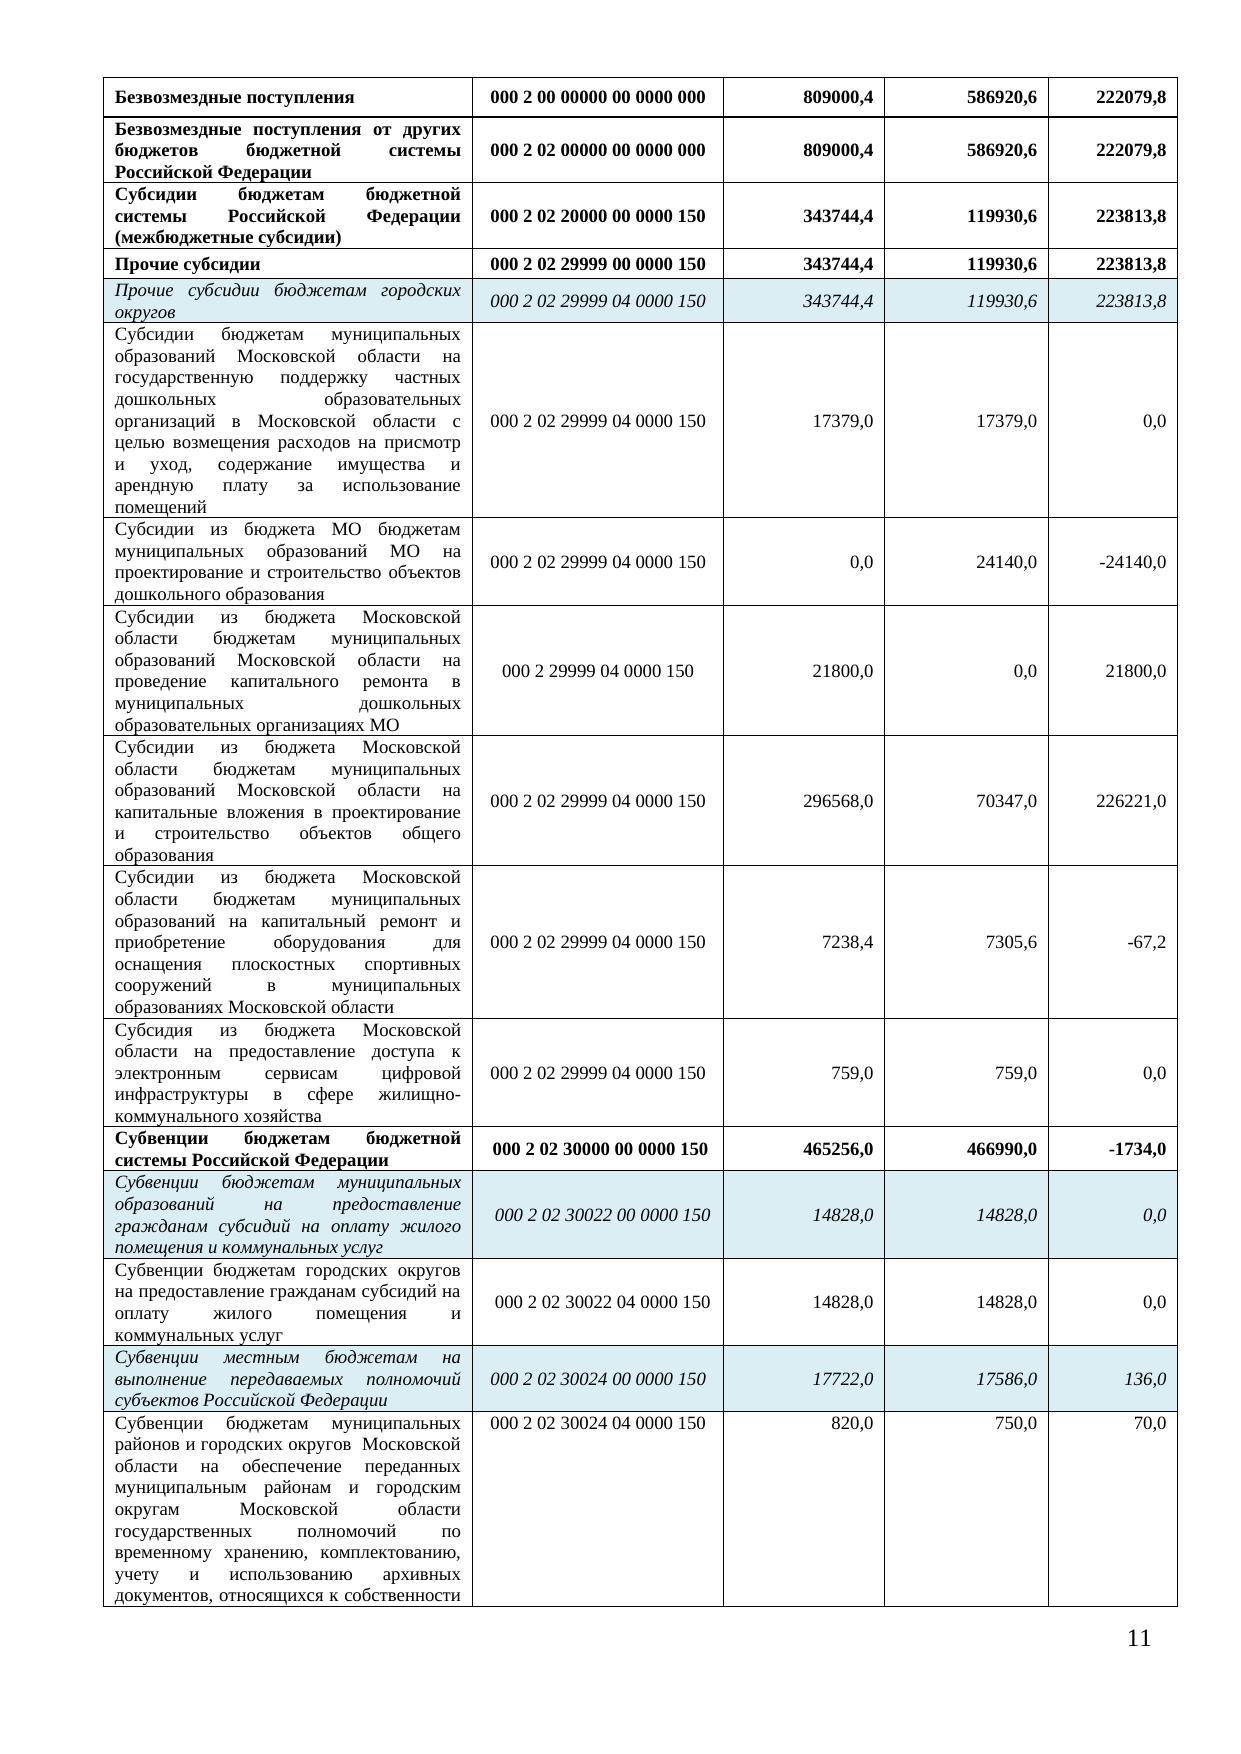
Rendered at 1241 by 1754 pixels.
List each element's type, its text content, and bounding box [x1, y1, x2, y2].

table_cell 70347,0 [885, 736, 1048, 865]
table_cell 000 2 02 30024 00 0000 150 [473, 1346, 723, 1411]
table_cell 0,0 [885, 606, 1048, 735]
table_cell 000 2 02 20000 00 0000 150 [473, 183, 723, 248]
table_cell Субсидии бюджетам бюджетной системы Российской Федерации (межбюджетные субсидии) [104, 183, 472, 248]
table_cell 17379,0 [724, 323, 884, 517]
table_cell 000 2 02 29999 04 0000 150 [473, 518, 723, 604]
table_cell 000 2 02 29999 04 0000 150 [473, 323, 723, 517]
table_cell Субвенции бюджетам муниципальных образований на предоставление гражданам субсидий на оплату жилого помещения и коммунальных услуг [104, 1171, 472, 1258]
table_cell 820,0 [724, 1412, 884, 1606]
table_cell 7238,4 [724, 866, 884, 1017]
table_cell 000 2 02 29999 04 0000 150 [473, 736, 723, 865]
table_cell 222079,8 [1049, 78, 1177, 116]
table_cell 226221,0 [1049, 736, 1177, 865]
table_cell 000 2 02 29999 04 0000 150 [473, 866, 723, 1017]
table_cell Субсидии бюджетам муниципальных образований Московской области на государственную поддержку частных дошкольных образовательных организаций в Московской области с целью возмещения расходов на присмотр и уход, содержание имущества и арендную плату за использование помещений [104, 323, 472, 517]
table_cell 136,0 [1049, 1346, 1177, 1411]
table_cell 14828,0 [724, 1259, 884, 1345]
table_cell 000 2 02 30022 04 0000 150 [473, 1259, 723, 1345]
table_cell 466990,0 [885, 1127, 1048, 1170]
table_cell Субсидии из бюджета Московской области бюджетам муниципальных образований Московской области на проведение капитального ремонта в муниципальных дошкольных образовательных организациях МО [104, 606, 472, 735]
table_cell Субвенции местным бюджетам на выполнение передаваемых полномочий субъектов Российской Федерации [104, 1346, 472, 1411]
table_cell Безвозмездные поступления от других бюджетов бюджетной системы Российской Федерации [104, 118, 472, 182]
table_cell 343744,4 [724, 183, 884, 248]
table_cell -67,2 [1049, 866, 1177, 1017]
table_cell 24140,0 [885, 518, 1048, 604]
table_cell 750,0 [885, 1412, 1048, 1606]
table_cell 586920,6 [885, 78, 1048, 116]
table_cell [104, 1412, 472, 1606]
table_cell 14828,0 [724, 1171, 884, 1258]
table_cell 223813,8 [1049, 279, 1177, 322]
table_cell 119930,6 [885, 183, 1048, 248]
table_cell 759,0 [724, 1019, 884, 1126]
table_cell Субвенции бюджетам бюджетной системы Российской Федерации [104, 1127, 472, 1170]
table_cell 21800,0 [724, 606, 884, 735]
table_cell 465256,0 [724, 1127, 884, 1170]
table_cell 000 2 29999 04 0000 150 [473, 606, 723, 735]
table_cell 17722,0 [724, 1346, 884, 1411]
table_cell 000 2 02 29999 04 0000 150 [473, 1019, 723, 1126]
table_cell 14828,0 [885, 1171, 1048, 1258]
table_cell 21800,0 [1049, 606, 1177, 735]
table_cell 809000,4 [724, 118, 884, 182]
table_cell 14828,0 [885, 1259, 1048, 1345]
table_cell 000 2 02 30000 00 0000 150 [473, 1127, 723, 1170]
table_cell 119930,6 [885, 279, 1048, 322]
table_cell 119930,6 [885, 249, 1048, 278]
table_cell 223813,8 [1049, 249, 1177, 278]
table_cell Прочие субсидии [104, 249, 472, 278]
table_cell 000 2 02 29999 04 0000 150 [473, 279, 723, 322]
table_cell 000 2 02 00000 00 0000 000 [473, 118, 723, 182]
table_cell 296568,0 [724, 736, 884, 865]
table_cell 000 2 02 29999 00 0000 150 [473, 249, 723, 278]
table_cell Прочие субсидии бюджетам городских округов [104, 279, 472, 322]
table_cell 17379,0 [885, 323, 1048, 517]
table_cell Субсидии из бюджета МО бюджетам муниципальных образований МО на проектирование и строительство объектов дошкольного образования [104, 518, 472, 604]
table_cell 000 2 00 00000 00 0000 000 [473, 78, 723, 116]
table_cell 0,0 [1049, 323, 1177, 517]
table_cell 223813,8 [1049, 183, 1177, 248]
table_cell 343744,4 [724, 279, 884, 322]
table_cell 0,0 [1049, 1171, 1177, 1258]
table_cell 17586,0 [885, 1346, 1048, 1411]
table_cell 0,0 [1049, 1259, 1177, 1345]
table_cell 586920,6 [885, 118, 1048, 182]
table_cell 0,0 [1049, 1019, 1177, 1126]
table_cell 343744,4 [724, 249, 884, 278]
table_cell Субсидия из бюджета Московской области на предоставление доступа к электронным сервисам цифровой инфраструктуры в сфере жилищно-коммунального хозяйства [104, 1019, 472, 1126]
table_cell 000 2 02 30022 00 0000 150 [473, 1171, 723, 1258]
table_cell -1734,0 [1049, 1127, 1177, 1170]
table_cell Субсидии из бюджета Московской области бюджетам муниципальных образований Московской области на капитальные вложения в проектирование и строительство объектов общего образования [104, 736, 472, 865]
table_cell -24140,0 [1049, 518, 1177, 604]
table_cell Субвенции бюджетам городских округов на предоставление гражданам субсидий на оплату жилого помещения и коммунальных услуг [104, 1259, 472, 1345]
table_cell Безвозмездные поступления [104, 78, 472, 116]
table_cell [473, 1412, 723, 1606]
table_cell 759,0 [885, 1019, 1048, 1126]
table_cell Субсидии из бюджета Московской области бюджетам муниципальных образований на капитальный ремонт и приобретение оборудования для оснащения плоскостных спортивных сооружений в муниципальных образованиях Московской области [104, 866, 472, 1017]
table_cell 7305,6 [885, 866, 1048, 1017]
table_cell 222079,8 [1049, 118, 1177, 182]
table_cell 70,0 [1049, 1412, 1177, 1606]
table_cell 0,0 [724, 518, 884, 604]
table_cell 809000,4 [724, 78, 884, 116]
